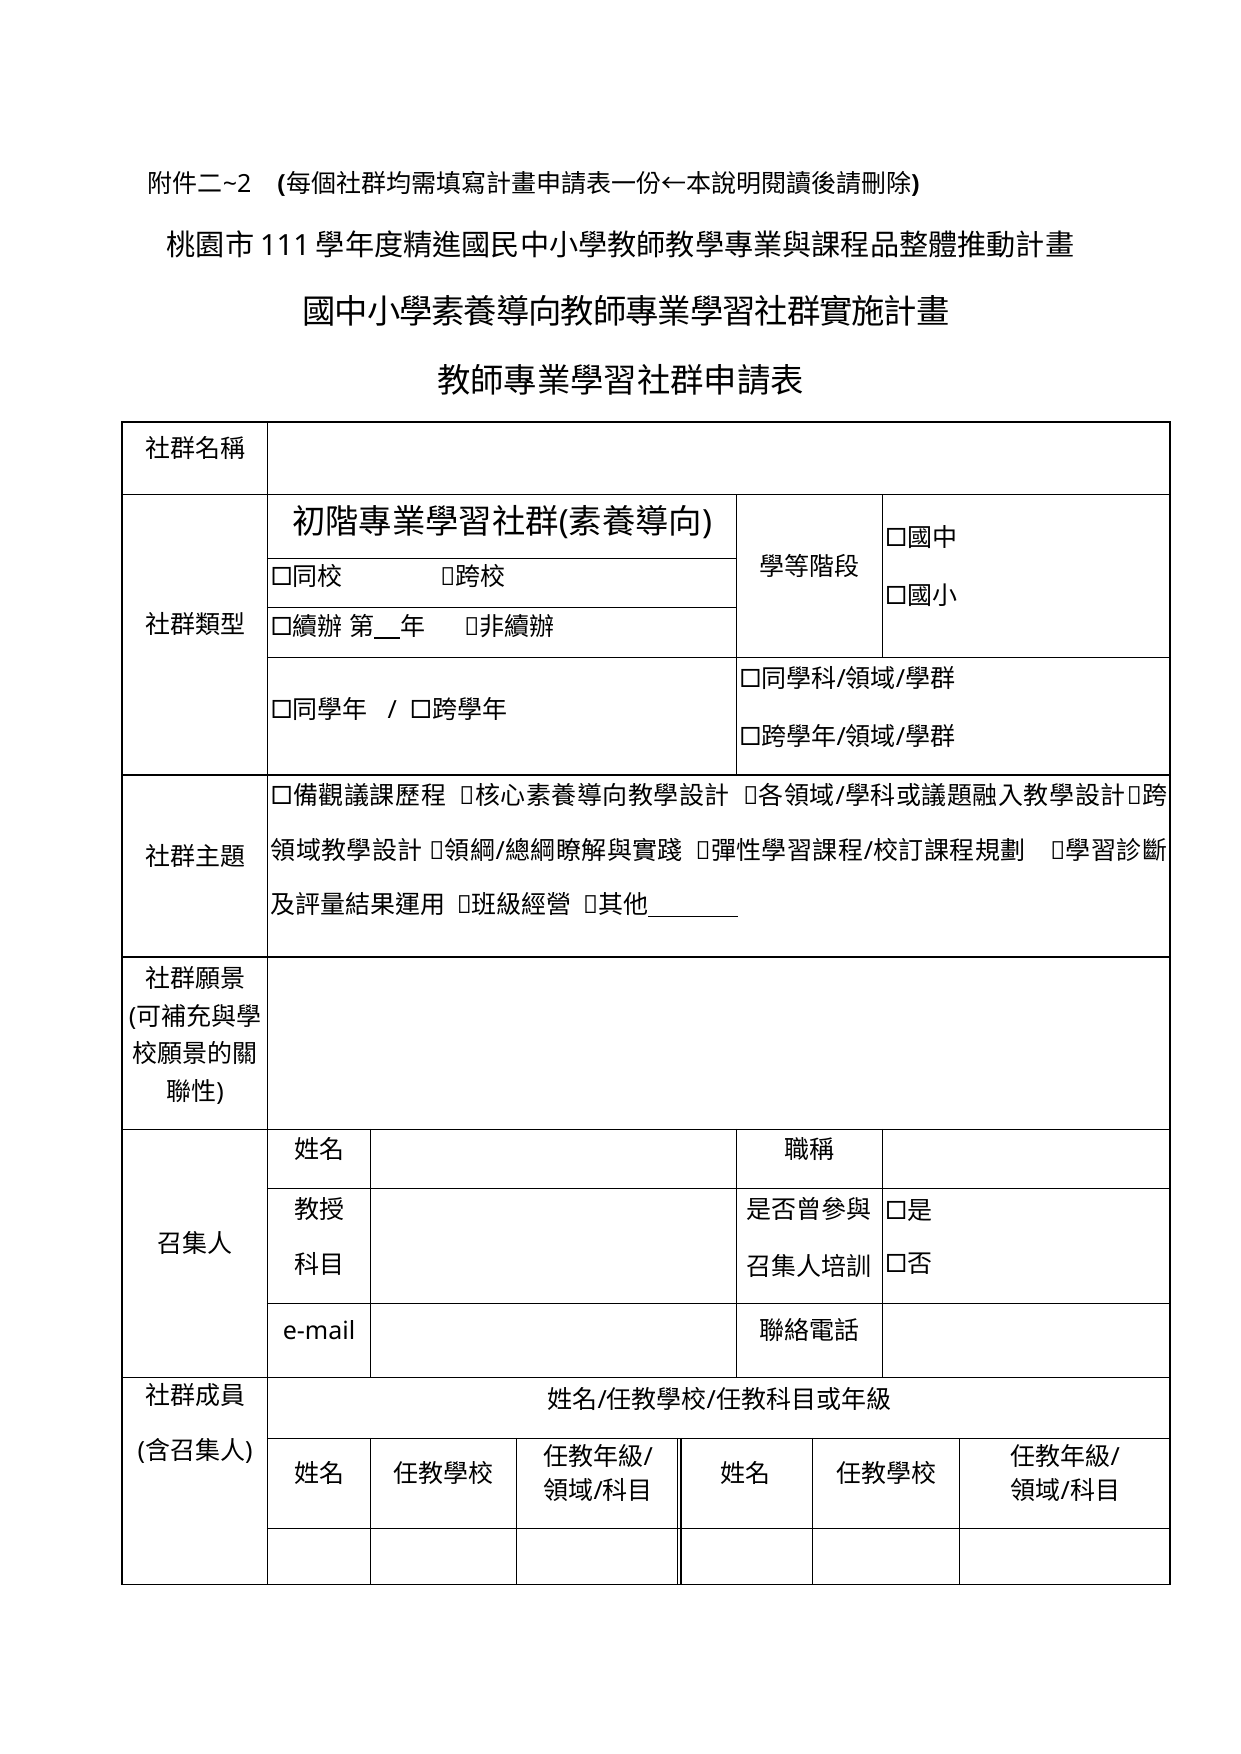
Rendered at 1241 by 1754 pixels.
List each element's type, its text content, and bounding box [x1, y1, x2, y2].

text 桃園市111學年度精進國民中小學教師教學專業與課程品整體推動計畫 [148, 222, 1092, 264]
table_cell 姓名/任教學校/任教科目或年級 [268, 1378, 1169, 1438]
table_cell [268, 958, 1169, 1129]
table_cell 召集人 [123, 1130, 267, 1377]
text 附件二~2 (每個社群均需填寫計畫申請表一份←本說明閱讀後請刪除) [148, 163, 1092, 201]
table_cell [371, 1189, 736, 1303]
table_cell 國中 國小 [883, 495, 1169, 657]
table_cell 姓名 [682, 1439, 812, 1528]
table_cell 任教學校 [813, 1439, 959, 1528]
table_cell 姓名 [268, 1439, 370, 1528]
text 教師專業學習社群申請表 [148, 354, 1092, 402]
table_cell 同校 跨校 [268, 559, 736, 607]
table_cell 教授 科目 [268, 1189, 370, 1303]
table_cell [371, 1130, 736, 1188]
table_cell 續辦 第 年 非續辦 [268, 608, 736, 657]
table_cell 職稱 [737, 1130, 882, 1188]
table_cell 社群成員 (含召集人) [123, 1378, 267, 1584]
table_cell 社群類型 [123, 495, 267, 774]
table_cell [371, 1529, 516, 1584]
table_cell [883, 1130, 1169, 1188]
table_cell 學等階段 [737, 495, 882, 657]
table_cell 是 否 [883, 1189, 1169, 1303]
table_cell [682, 1529, 812, 1584]
text 國中小學素養導向教師專業學習社群實施計畫 [121, 285, 1132, 333]
table_cell [371, 1304, 736, 1377]
table_header 社群名稱 [123, 423, 267, 494]
table_cell [268, 1529, 370, 1584]
table_cell [813, 1529, 959, 1584]
table_cell 任教學校 [371, 1439, 516, 1528]
table_cell 備觀議課歷程 核心素養導向教學設計 各領域/學科或議題融入教學設計跨領域教學設計 領綱/總綱瞭解與實踐 彈性學習課程/校訂課程規劃 學習診斷及評量結果運用 班級經營 其他 [268, 776, 1169, 956]
table_cell e-mail [268, 1304, 370, 1377]
table_header [268, 423, 1169, 494]
table_cell 同學科/領域/學群 跨學年/領域/學群 [737, 658, 1169, 774]
table_cell 初階專業學習社群(素養導向) [268, 495, 736, 558]
table_cell 社群主題 [123, 776, 267, 956]
table_cell 任教年級/ 領域/科目 [517, 1439, 677, 1528]
table_cell 是否曾參與 召集人培訓 [737, 1189, 882, 1303]
table_cell 社群願景 (可補充與學校願景的關聯性) [123, 958, 267, 1129]
table_cell [517, 1529, 677, 1584]
table_cell 姓名 [268, 1130, 370, 1188]
table_cell [960, 1529, 1169, 1584]
table_cell 聯絡電話 [737, 1304, 882, 1377]
table_cell [883, 1304, 1169, 1377]
table_cell 任教年級/ 領域/科目 [960, 1439, 1169, 1528]
table_cell 同學年 / 跨學年 [268, 658, 736, 774]
